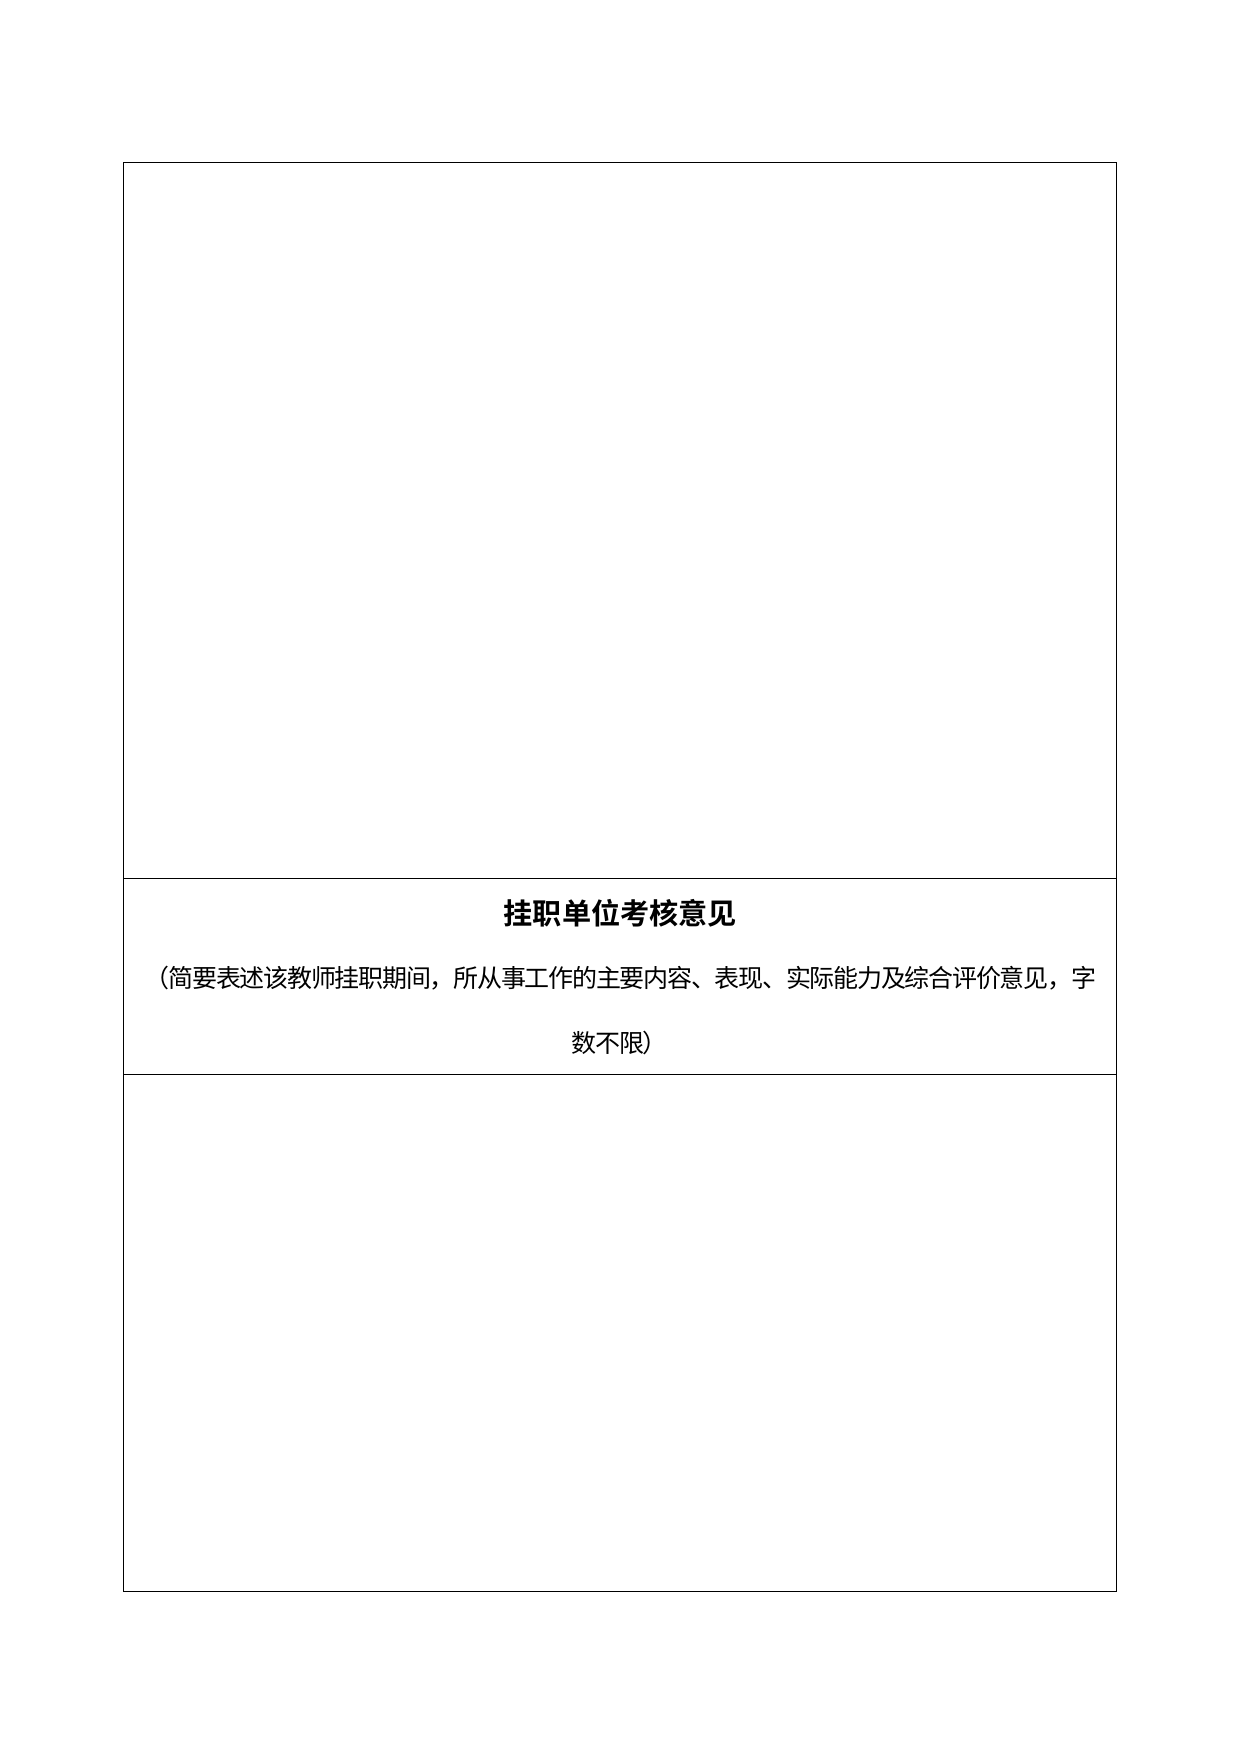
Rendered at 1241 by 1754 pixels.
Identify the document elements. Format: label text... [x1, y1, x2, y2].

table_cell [124, 1075, 1116, 1591]
table_cell 挂职单位考核意见 （简要表述该教师挂职期间，所从事工作的主要内容、表现、实际能力及综合评价意见，字数不限） [124, 879, 1116, 1074]
table_cell [124, 163, 1116, 878]
